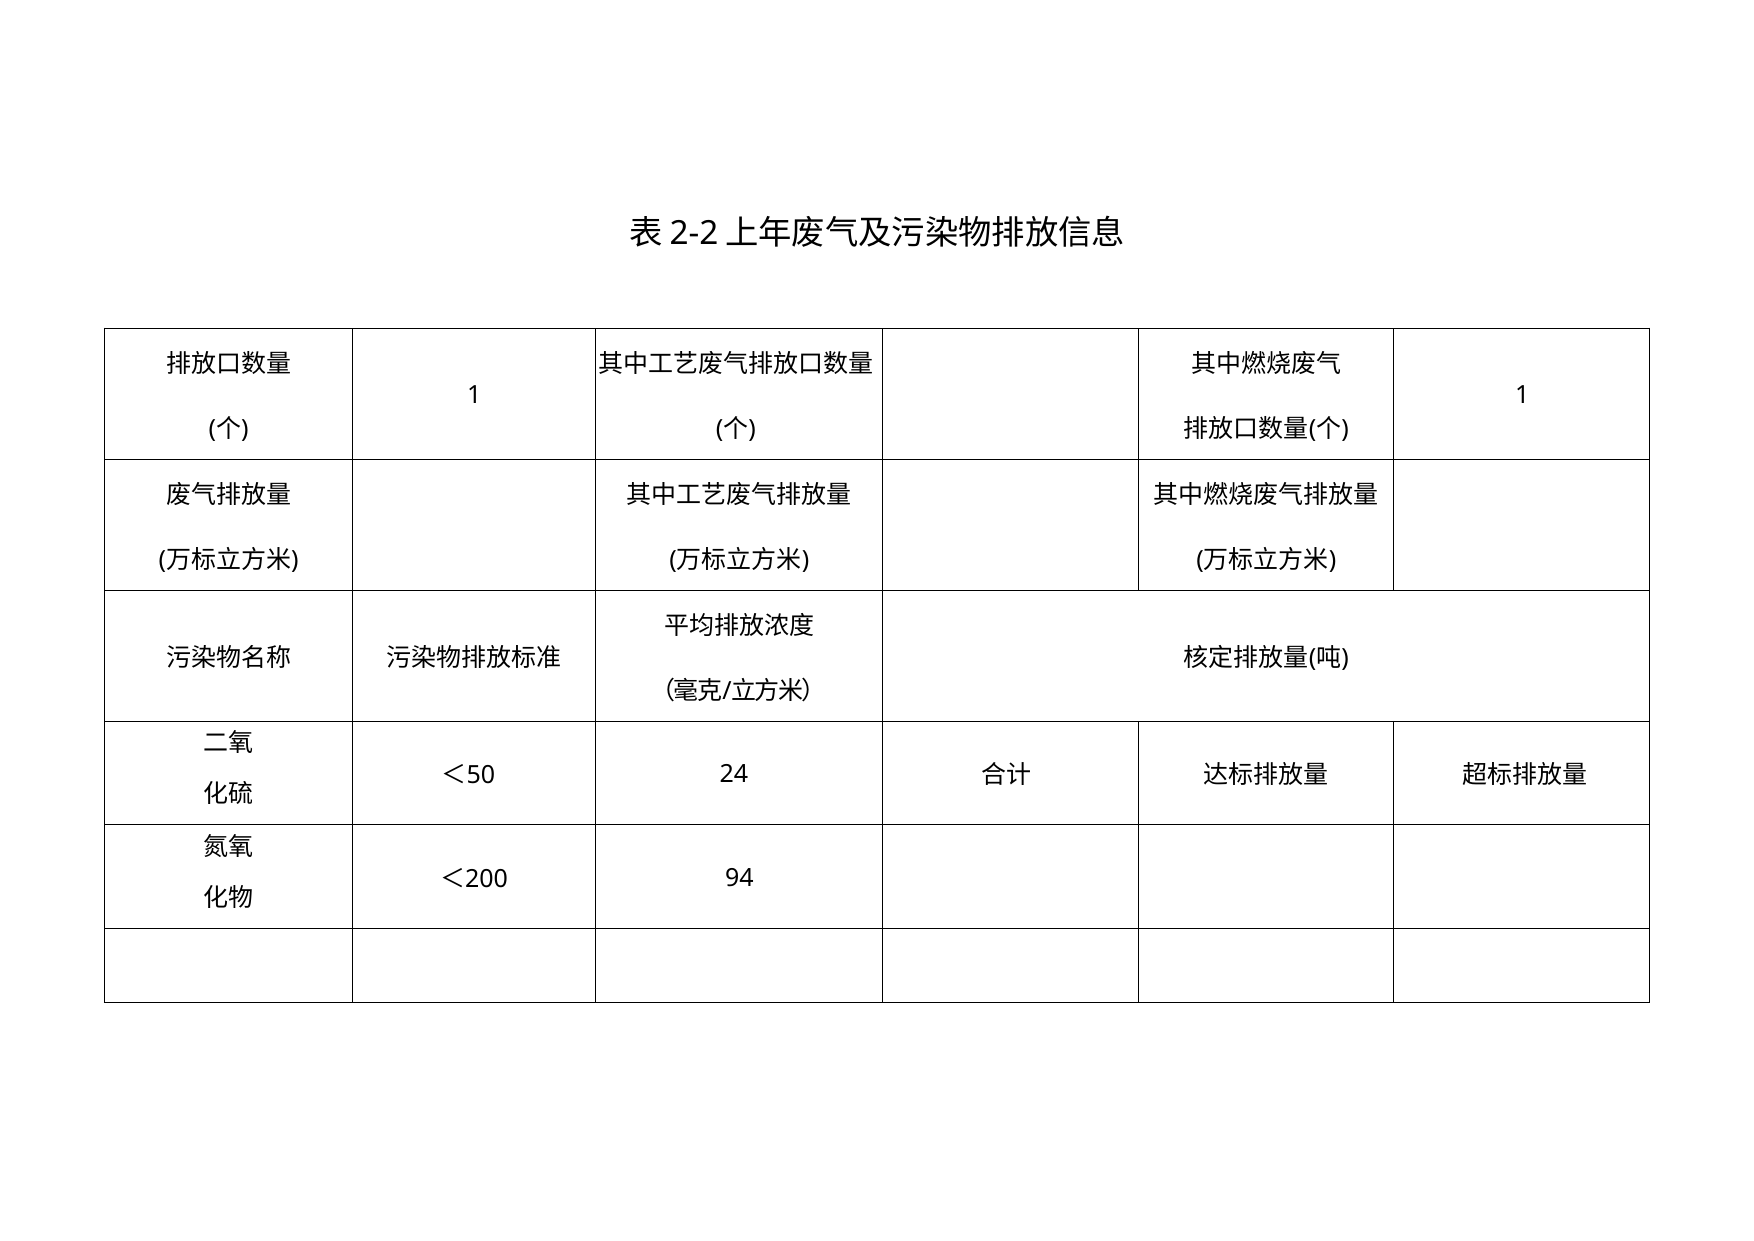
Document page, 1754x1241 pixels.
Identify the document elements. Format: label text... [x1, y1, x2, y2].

table_cell 其中燃烧废气排放量 (万标立方米) [1139, 460, 1393, 590]
table_cell 达标排放量 [1139, 722, 1393, 824]
table_cell [1394, 825, 1649, 928]
table_header [883, 329, 1138, 459]
table_cell [1139, 825, 1393, 928]
table_cell ＜50 [353, 722, 595, 824]
table_cell 24 [596, 722, 882, 824]
table_cell 其中工艺废气排放量 (万标立方米) [596, 460, 882, 590]
table_cell [596, 929, 882, 1002]
table_cell [1394, 929, 1649, 1002]
table_cell 平均排放浓度 （毫克/立方米） [596, 591, 882, 721]
table_cell 氮氧 化物 [105, 825, 352, 928]
text 表2-2上年废气及污染物排放信息 [150, 198, 1604, 263]
table_cell 核定排放量(吨) [883, 591, 1649, 721]
table_cell 污染物排放标准 [353, 591, 595, 721]
table_cell 合计 [883, 722, 1138, 824]
table_cell [883, 460, 1138, 590]
table_cell 废气排放量 (万标立方米) [105, 460, 352, 590]
table_cell [353, 929, 595, 1002]
table_cell [883, 825, 1138, 928]
table_header 1 [1394, 329, 1649, 459]
table_cell [353, 460, 595, 590]
table_cell [105, 929, 352, 1002]
table_header 排放口数量 (个) [105, 329, 352, 459]
table_cell [1394, 460, 1649, 590]
table_cell 二氧 化硫 [105, 722, 352, 824]
table_cell 污染物名称 [105, 591, 352, 721]
table_cell [1139, 929, 1393, 1002]
table_header 其中燃烧废气 排放口数量(个) [1139, 329, 1393, 459]
table_cell [883, 929, 1138, 1002]
table_header 1 [353, 329, 595, 459]
table_cell 94 [596, 825, 882, 928]
table_header 其中工艺废气排放口数量 (个) [596, 329, 882, 459]
table_cell ＜200 [353, 825, 595, 928]
table_cell 超标排放量 [1394, 722, 1649, 824]
